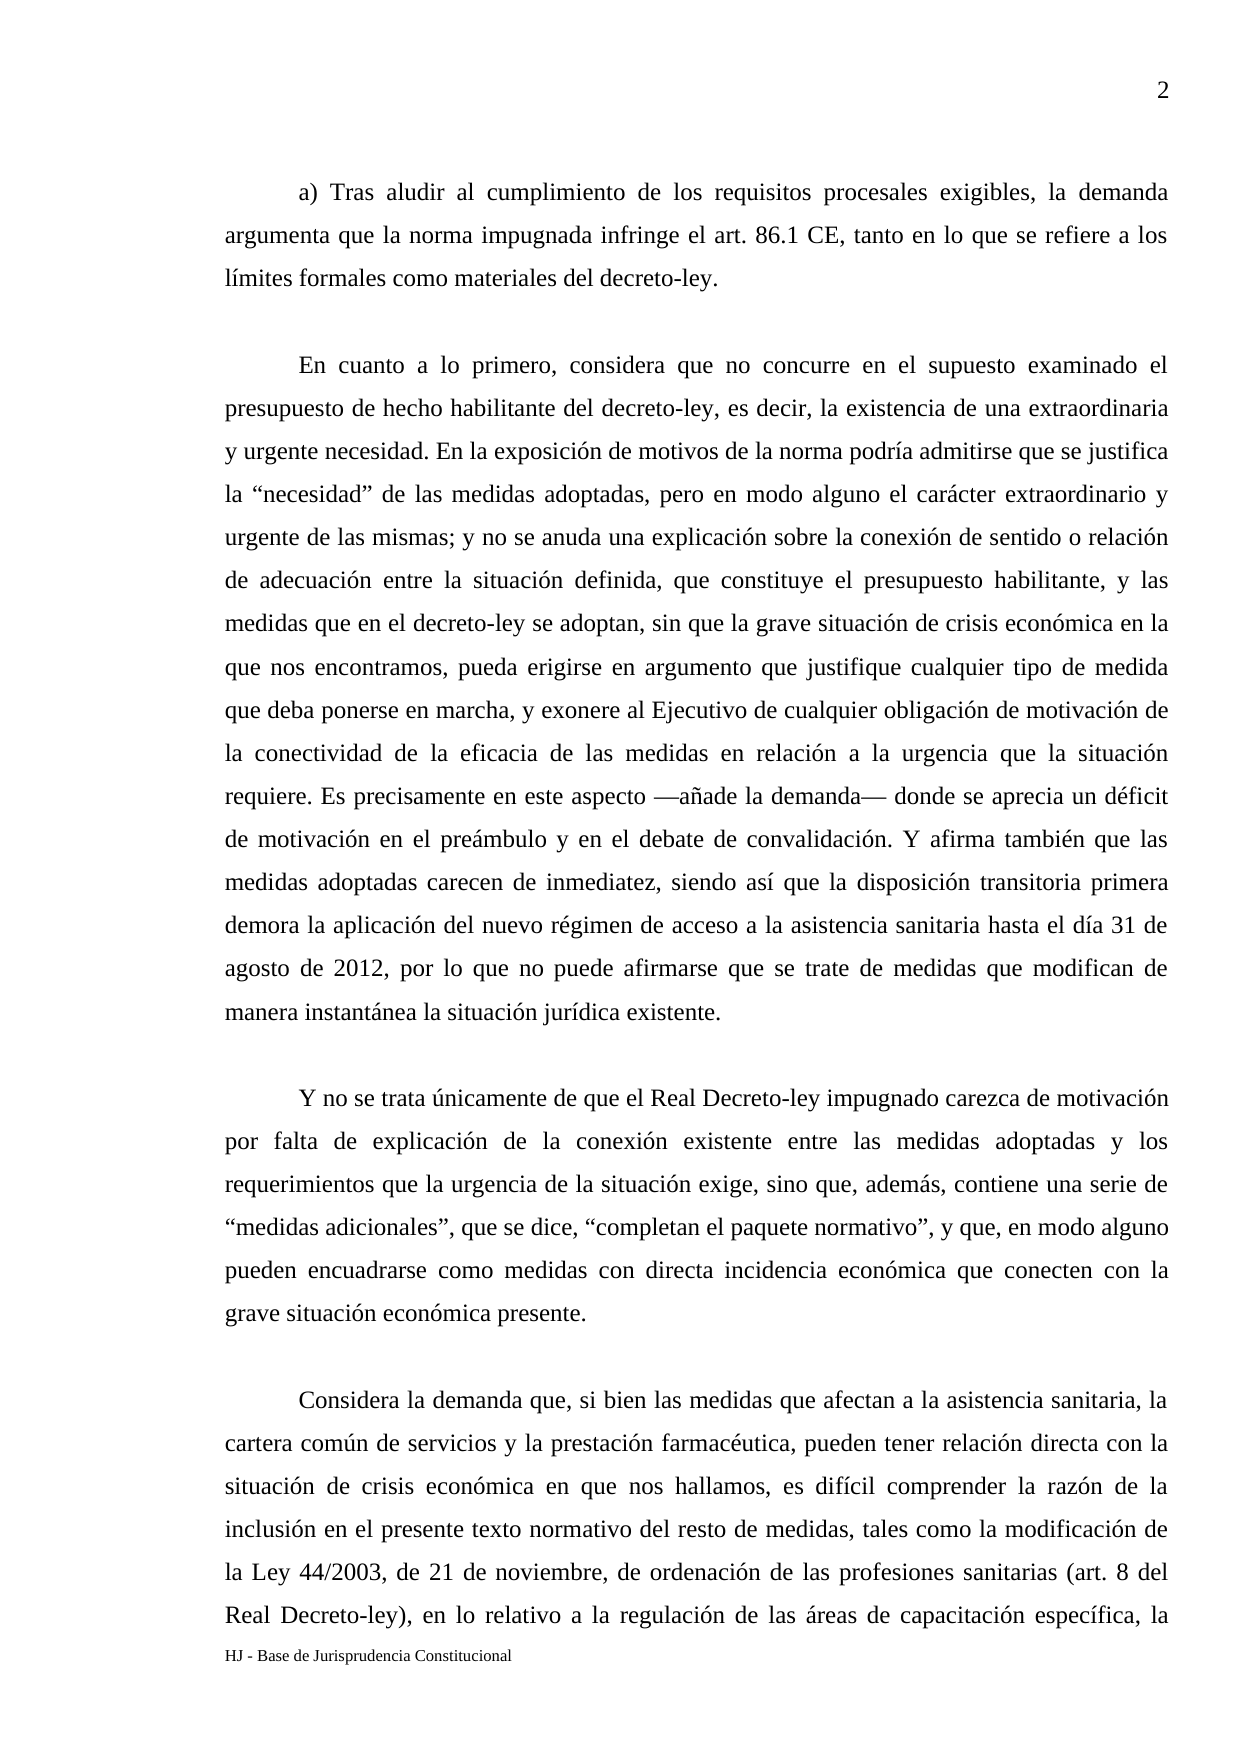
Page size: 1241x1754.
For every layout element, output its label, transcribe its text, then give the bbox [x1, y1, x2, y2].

text En cuanto a lo primero, considera que no concurre en el supuesto examinado el presupuesto de hecho habilitante del decreto-ley, es decir, la existencia de una extraordinaria y urgente necesidad. En la exposición de motivos de la norma podría admitirse que se justifica la “necesidad” de las medidas adoptadas, pero en modo alguno el carácter extraordinario y urgente de las mismas; y no se anuda una explicación sobre la conexión de sentido o relación de adecuación entre la situación definida, que constituye el presupuesto habilitante, y las medidas que en el decreto-ley se adoptan, sin que la grave situación de crisis económica en la que nos encontramos, pueda erigirse en argumento que justifique cualquier tipo de medida que deba ponerse en marcha, y exonere al Ejecutivo de cualquier obligación de motivación de la conectividad de la eficacia de las medidas en relación a la urgencia que la situación requiere. Es precisamente en este aspecto —añade la demanda— donde se aprecia un déficit de motivación en el preámbulo y en el debate de convalidación. Y afirma también que las medidas adoptadas carecen de inmediatez, siendo así que la disposición transitoria primera demora la aplicación del nuevo régimen de acceso a la asistencia sanitaria hasta el día 31 de agosto de 2012, por lo que no puede afirmarse que se trate de medidas que modifican de manera instantánea la situación jurídica existente. [224, 350, 1169, 1025]
text a) Tras aludir al cumplimiento de los requisitos procesales exigibles, la demanda argumenta que la norma impugnada infringe el art. 86.1 CE, tanto en lo que se refiere a los límites formales como materiales del decreto-ley. [224, 177, 1169, 292]
text Y no se trata únicamente de que el Real Decreto-ley impugnado carezca de motivación por falta de explicación de la conexión existente entre las medidas adoptadas y los requerimientos que la urgencia de la situación exige, sino que, además, contiene una serie de “medidas adicionales”, que se dice, “completan el paquete normativo”, y que, en modo alguno pueden encuadrarse como medidas con directa incidencia económica que conecten con la grave situación económica presente. [224, 1083, 1169, 1327]
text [224, 1385, 1169, 1629]
